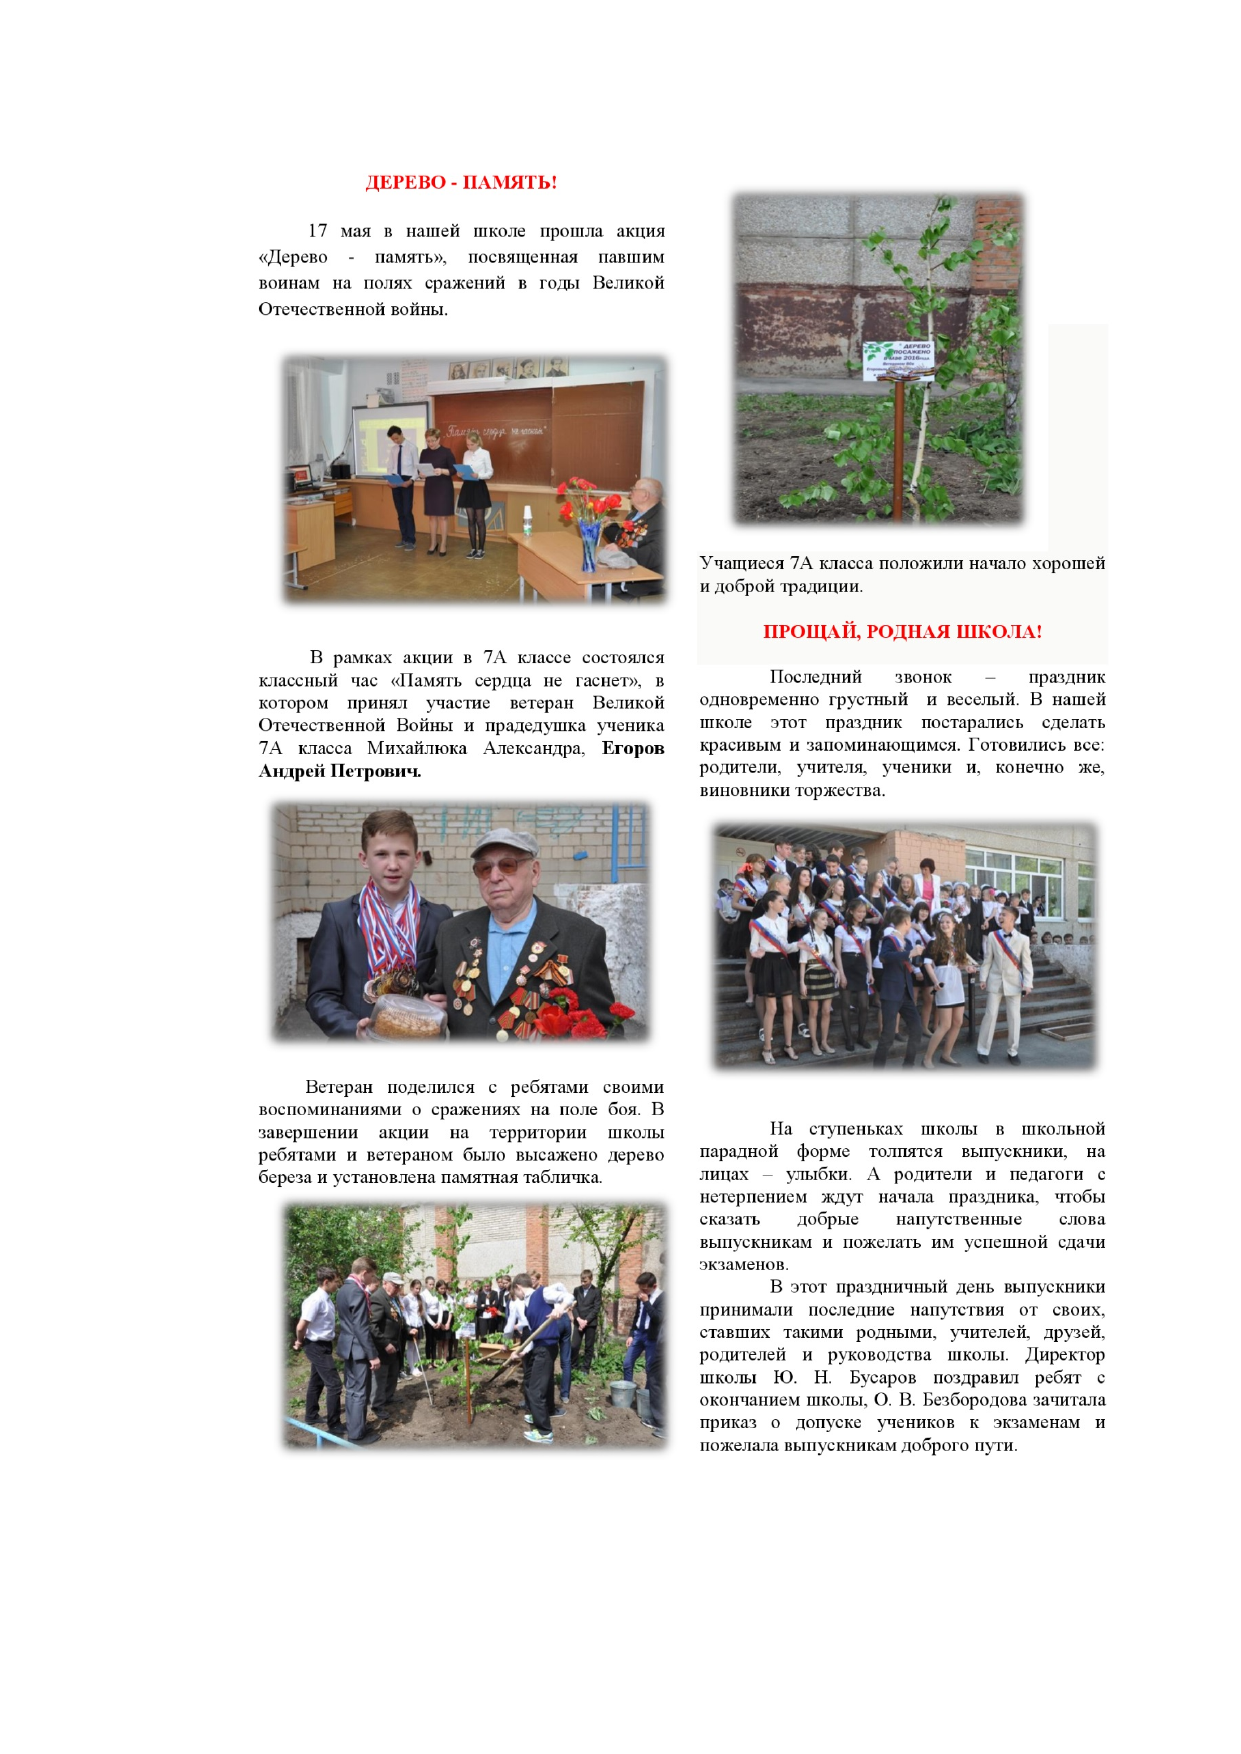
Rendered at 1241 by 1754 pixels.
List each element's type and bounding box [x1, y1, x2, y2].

picture [177, 118, 1152, 1496]
